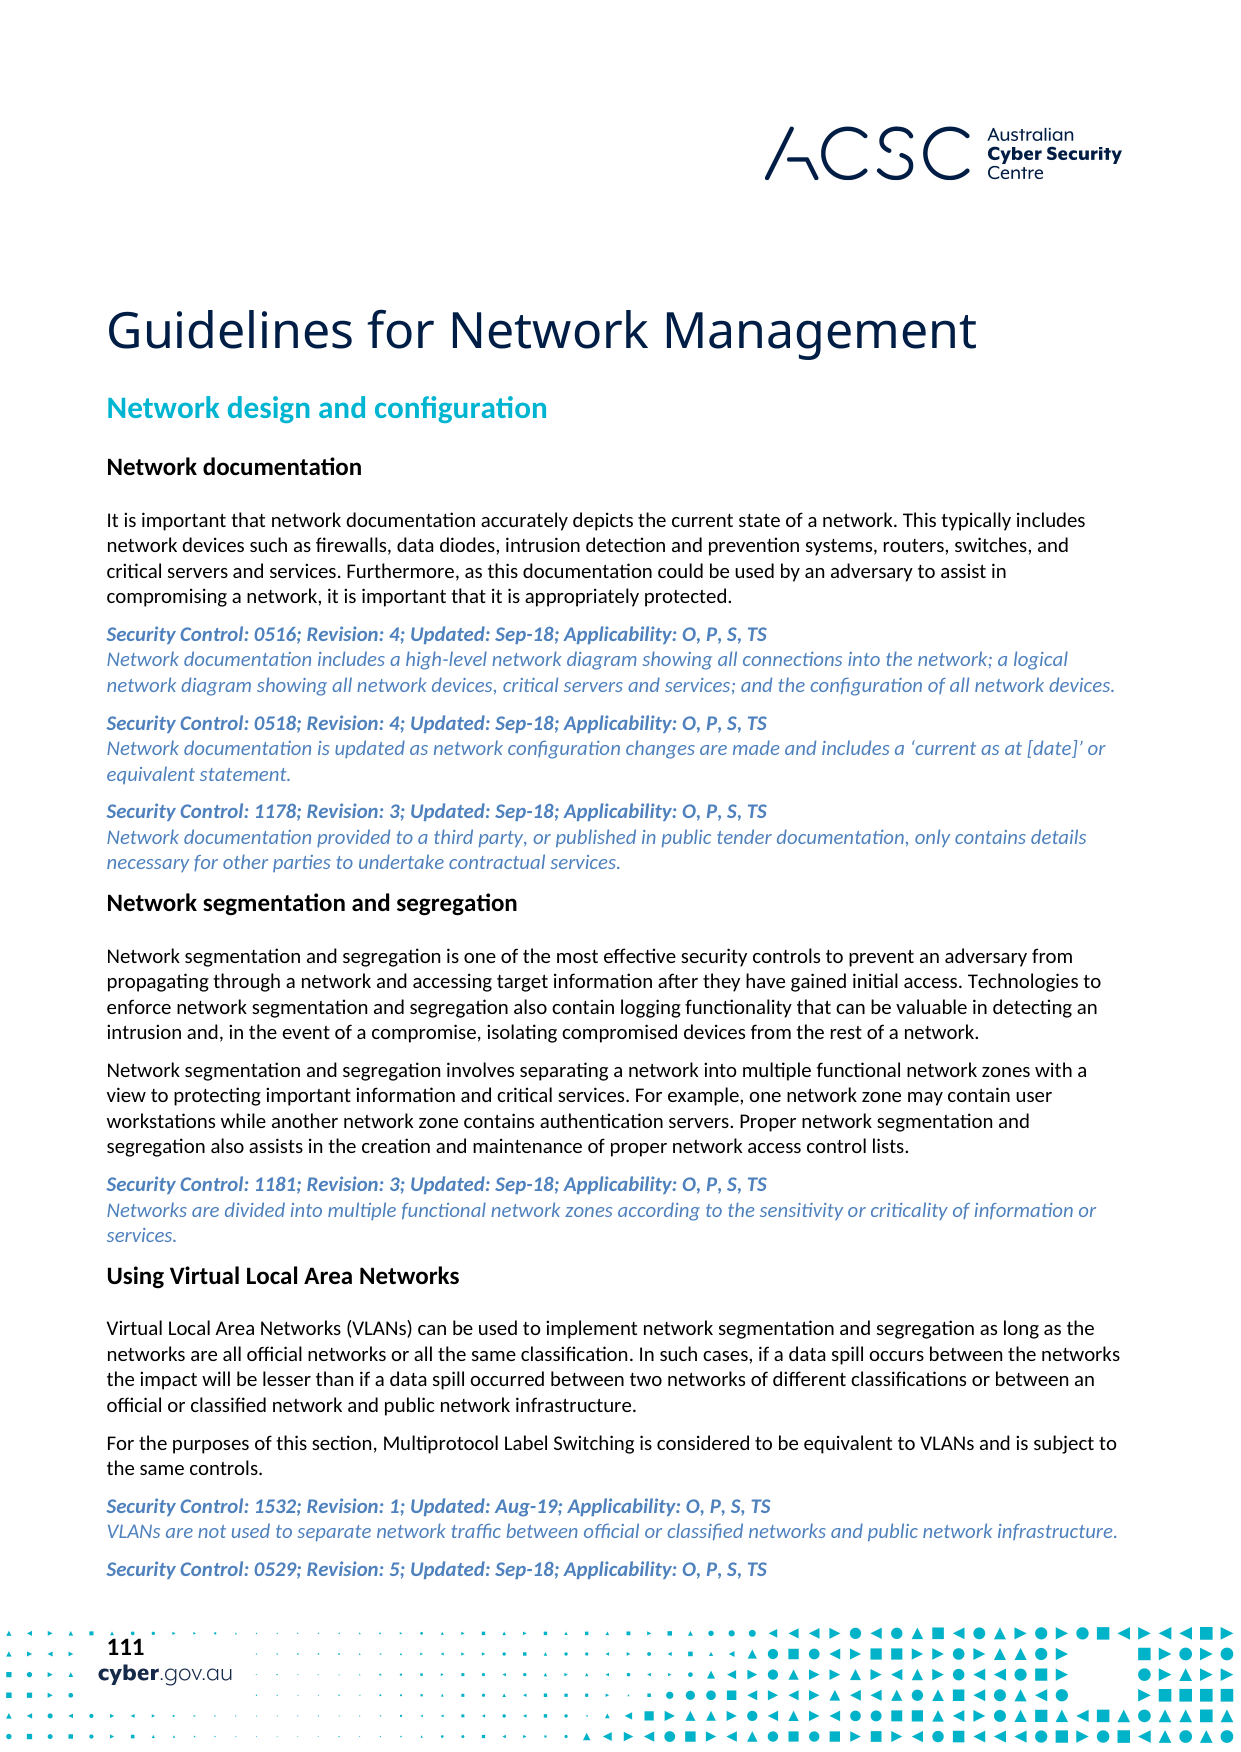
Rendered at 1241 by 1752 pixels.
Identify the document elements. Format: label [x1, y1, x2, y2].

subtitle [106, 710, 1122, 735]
picture [0, 1624, 1237, 1747]
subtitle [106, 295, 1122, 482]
picture [0, 0, 1240, 317]
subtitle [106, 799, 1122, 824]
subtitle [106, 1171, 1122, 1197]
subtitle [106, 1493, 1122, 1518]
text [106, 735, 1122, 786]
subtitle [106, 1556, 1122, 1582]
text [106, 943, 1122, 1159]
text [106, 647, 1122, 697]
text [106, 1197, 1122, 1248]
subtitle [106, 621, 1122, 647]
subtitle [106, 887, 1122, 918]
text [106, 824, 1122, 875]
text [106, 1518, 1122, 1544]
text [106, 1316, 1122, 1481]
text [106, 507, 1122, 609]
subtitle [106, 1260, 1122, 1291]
